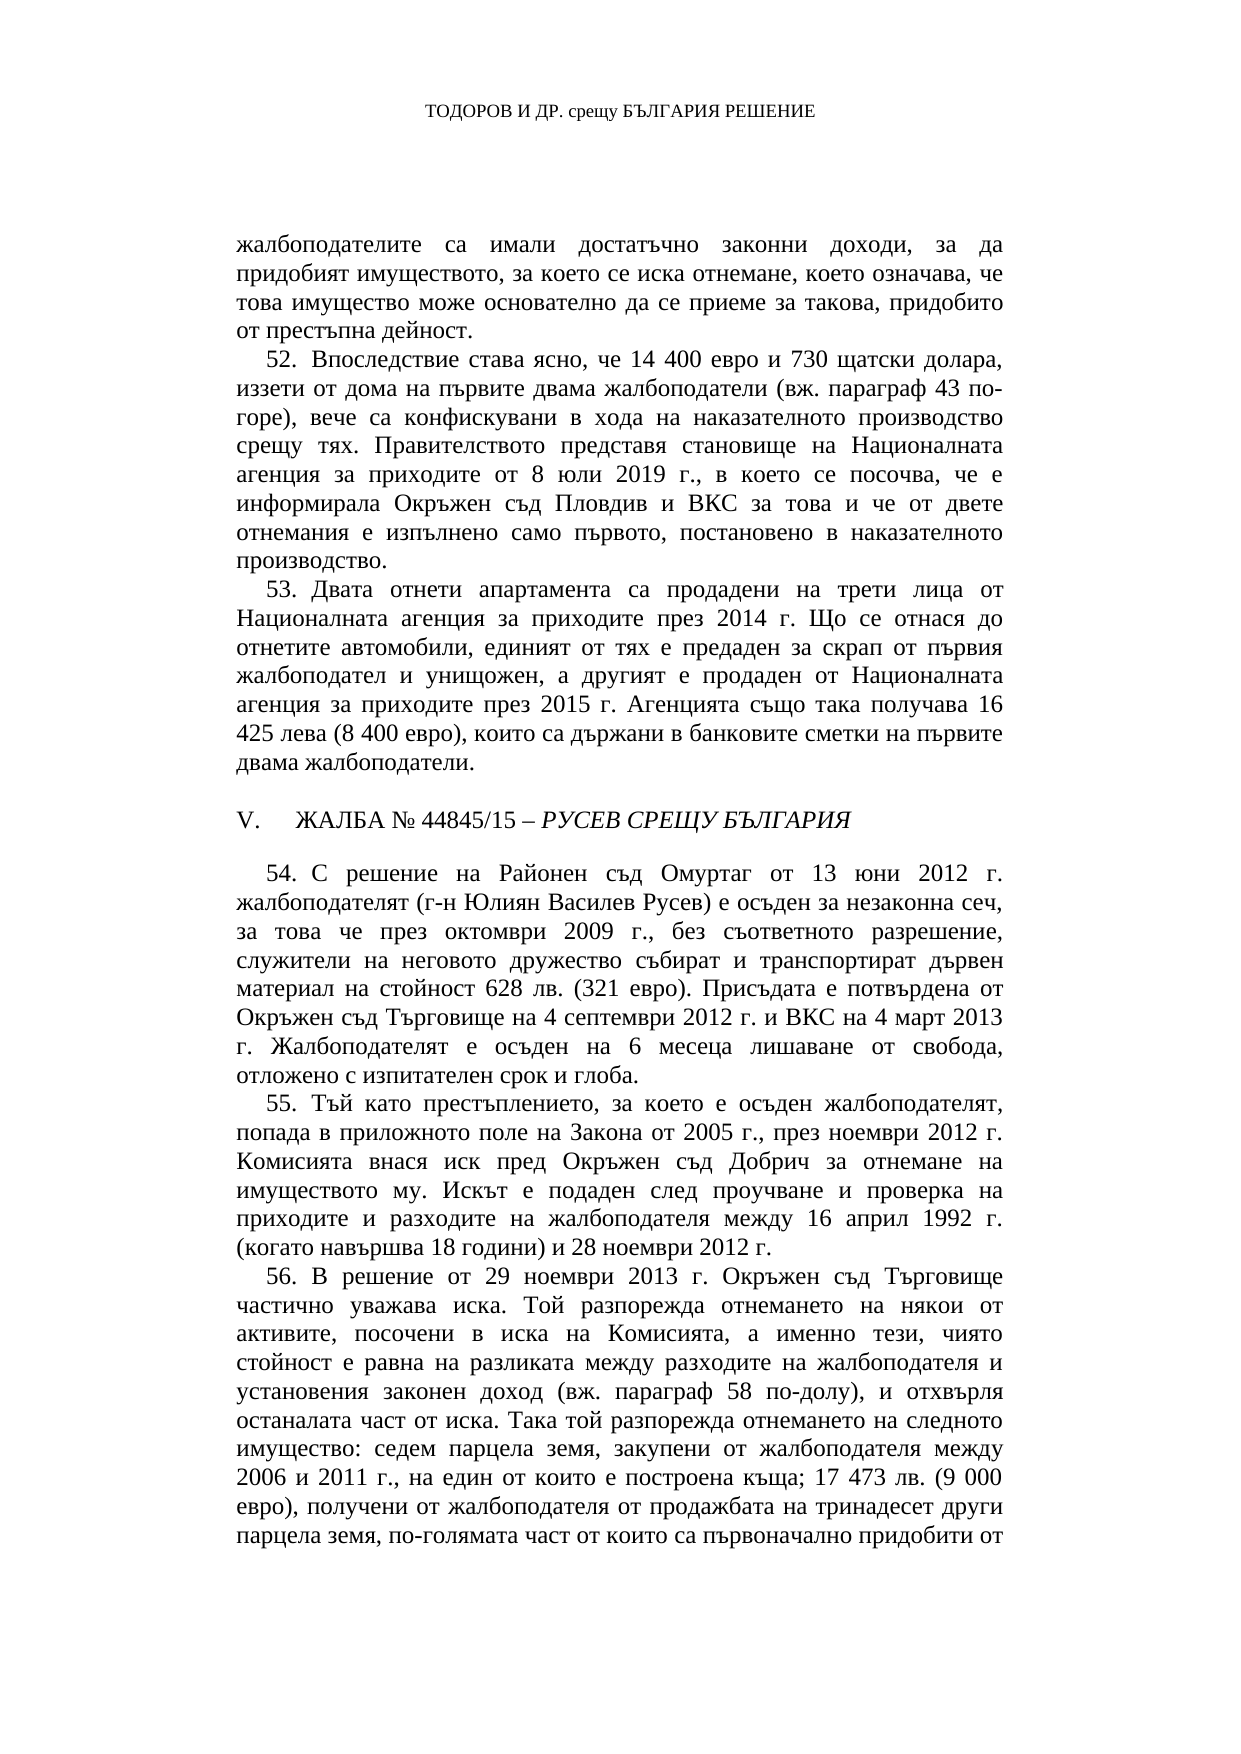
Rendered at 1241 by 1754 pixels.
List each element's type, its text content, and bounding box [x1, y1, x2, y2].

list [236, 1261, 1004, 1548]
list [236, 229, 1004, 344]
list С решение на Районен съд Омуртаг от 13 юни 2012 г. жалбоподателят (г-н Юлиян Василев Русев) е осъден за незаконна сеч, за това че през октомври 2009 г., без съответното разрешение, служители на неговото дружество събират и транспортират дървен материал на стойност 628 лв. (321 евро). Присъдата е потвърдена от Окръжен съд Търговище на 4 септември 2012 г. и ВКС на 4 март 2013 г. Жалбоподателят е осъден на 6 месеца лишаване от свобода, отложено с изпитателен срок и глоба. [236, 858, 1004, 1088]
list ЖАЛБА № 44845/15 – РУСЕВ СРЕЩУ БЪЛГАРИЯ [236, 805, 1004, 833]
list Тъй като престъплението, за което е осъден жалбоподателят, попада в приложното поле на Закона от 2005 г., през ноември 2012 г. Комисията внася иск пред Окръжен съд Добрич за отнемане на имуществото му. Искът е подаден след проучване и проверка на приходите и разходите на жалбоподателя между 16 април 1992 г. (когато навършва 18 години) и 28 ноември 2012 г. [236, 1088, 1004, 1261]
list Впоследствие става ясно, че 14 400 евро и 730 щатски долара, иззети от дома на първите двама жалбоподатели (вж. параграф 43 по-горе), вече са конфискувани в хода на наказателното производство срещу тях. Правителството представя становище на Националната агенция за приходите от 8 юли 2019 г., в което се посочва, че е информирала Окръжен съд Пловдив и ВКС за това и че от двете отнемания е изпълнено само първото, постановено в наказателното производство. [236, 344, 1004, 574]
list Двата отнети апартамента са продадени на трети лица от Националната агенция за приходите през 2014 г. Що се отнася до отнетите автомобили, единият от тях е предаден за скрап от първия жалбоподател и унищожен, а другият е продаден от Националната агенция за приходите през 2015 г. Агенцията също така получава 16 425 лева (8 400 евро), които са държани в банковите сметки на първите двама жалбоподатели. [236, 574, 1004, 776]
